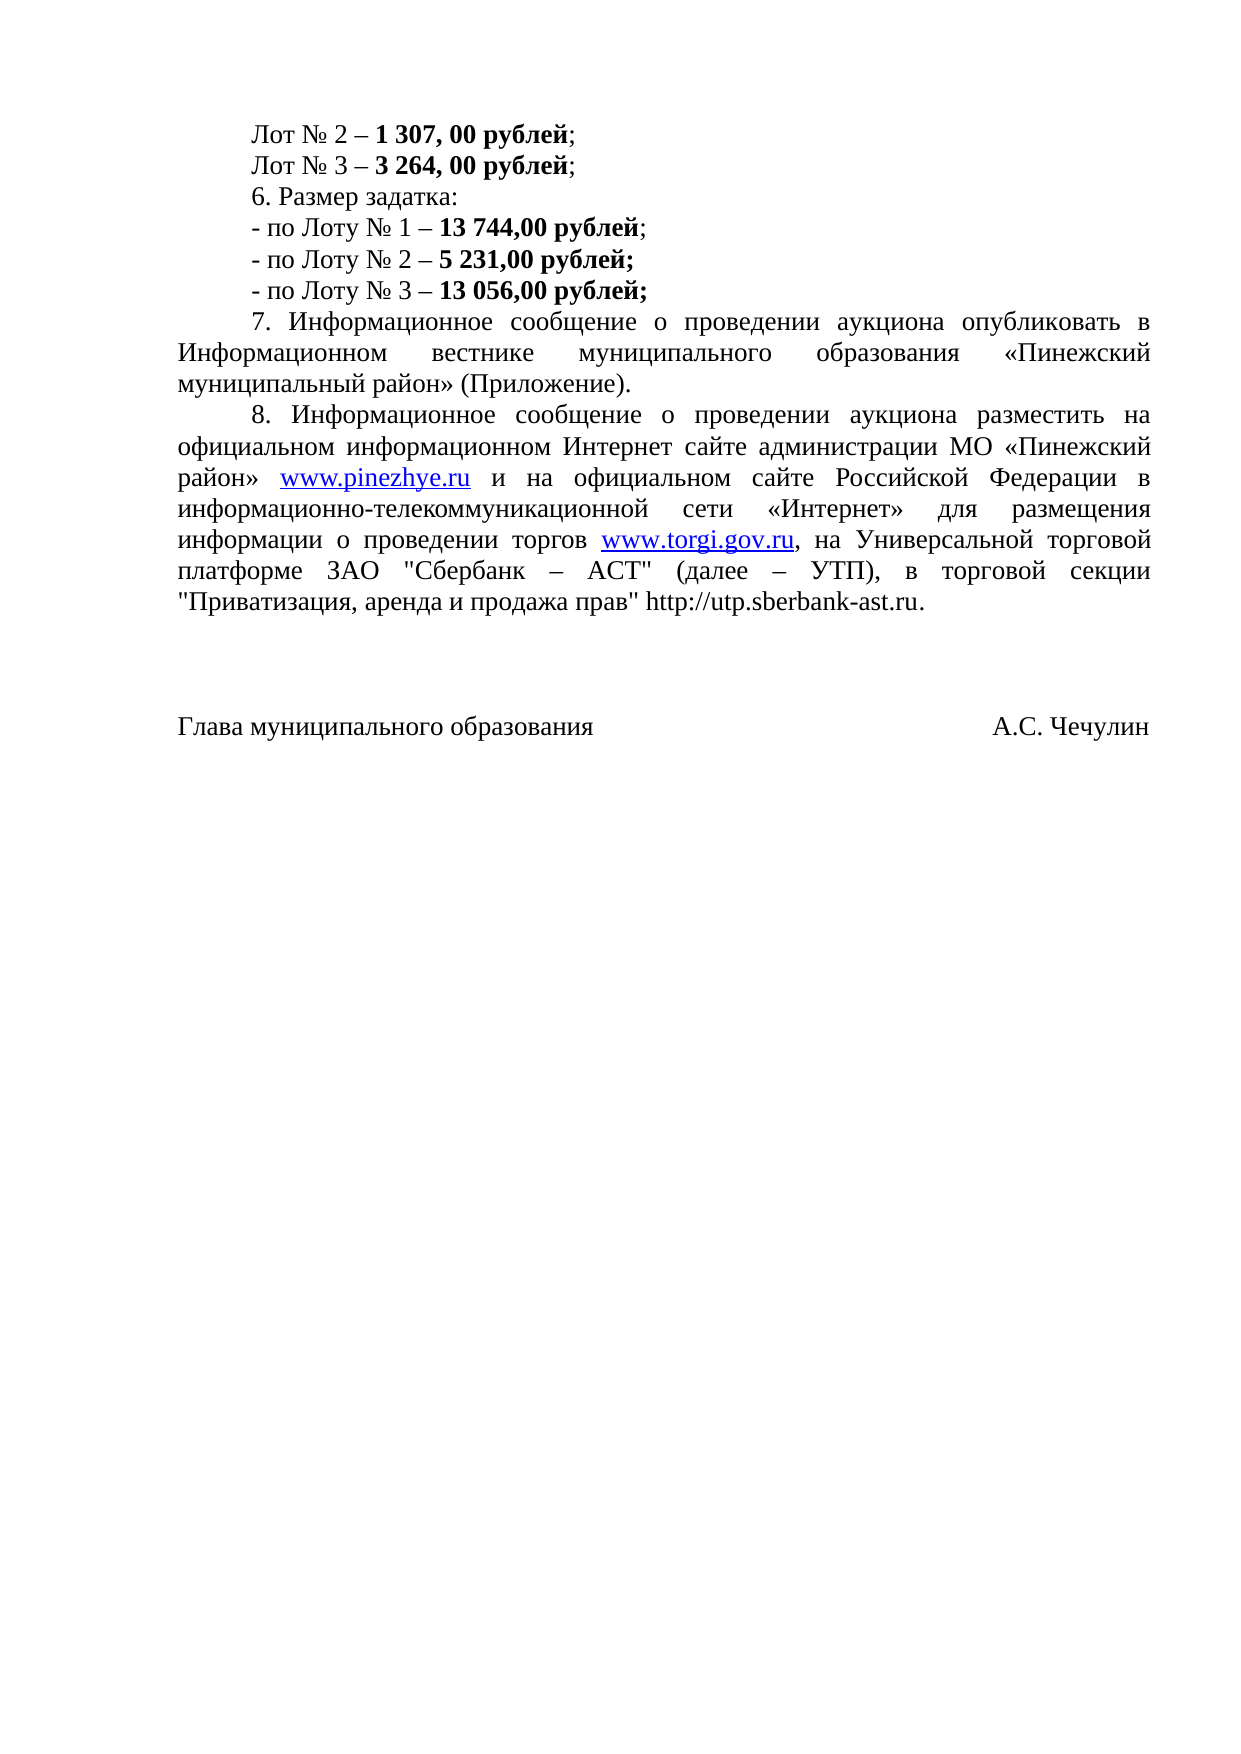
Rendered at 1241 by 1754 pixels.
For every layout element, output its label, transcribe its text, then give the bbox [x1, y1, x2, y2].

text Лот № 3 – 3 264, 00 рублей; [177, 149, 1152, 180]
text - по Лоту № 2 – 5 231,00 рублей; [177, 243, 1152, 274]
text 8. Информационное сообщение о проведении аукциона разместить на официальном информационном Интернет сайте администрации МО «Пинежский район» www.pinezhye.ru и на официальном сайте Российской Федерации в информационно-телекоммуникационной сети «Интернет» для размещения информации о проведении торгов www.torgi.gov.ru, на Универсальной торговой платформе ЗАО "Сбербанк – АСТ" (далее – УТП), в торговой секции "Приватизация, аренда и продажа прав" http://utp.sberbank-ast.ru. [177, 398, 1152, 616]
text 6. Размер задатка: [177, 180, 1152, 212]
text Глава муниципального образования А.С. Чечулин [177, 710, 1152, 741]
text Лот № 2 – 1 307, 00 рублей; [177, 118, 1152, 149]
text - по Лоту № 1 – 13 744,00 рублей; [177, 212, 1152, 243]
text - по Лоту № 3 – 13 056,00 рублей; [177, 274, 1152, 305]
text 7. Информационное сообщение о проведении аукциона опубликовать в Информационном вестнике муниципального образования «Пинежский муниципальный район» (Приложение). [177, 305, 1152, 398]
